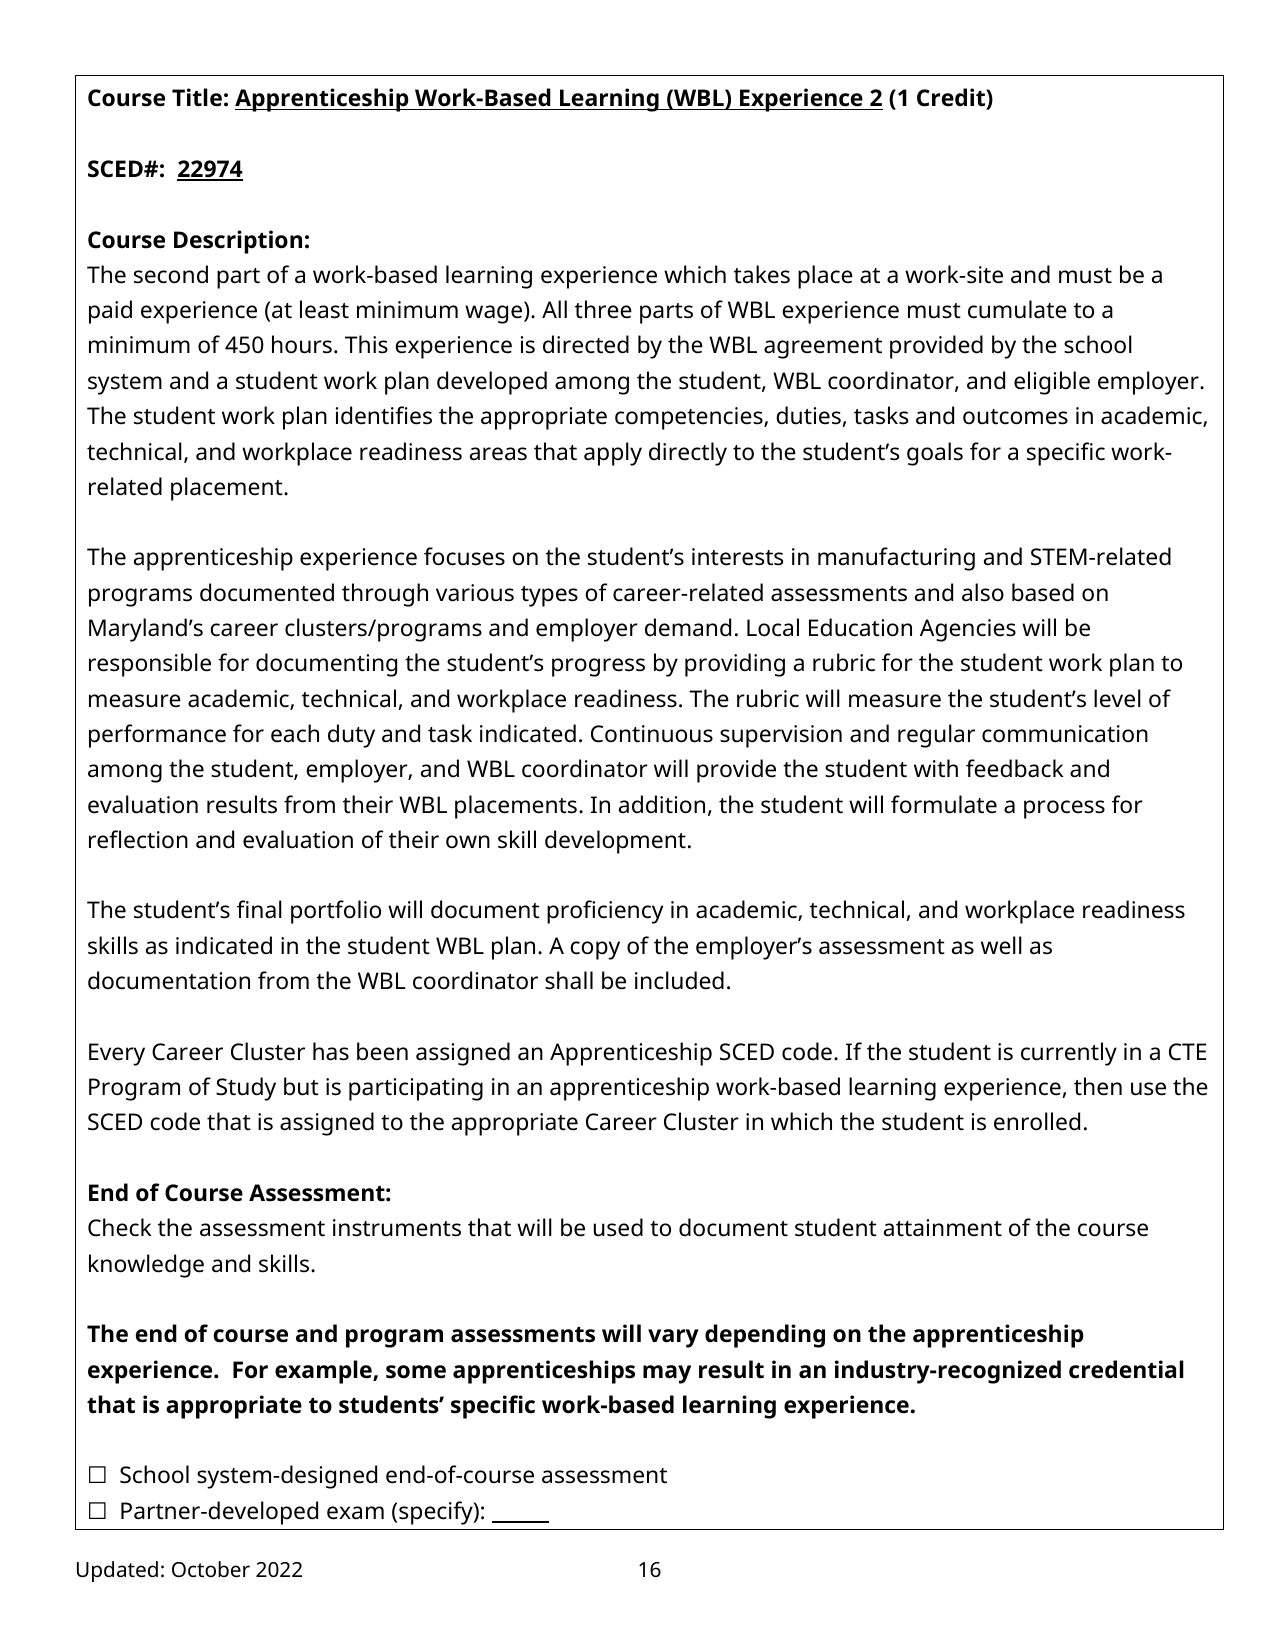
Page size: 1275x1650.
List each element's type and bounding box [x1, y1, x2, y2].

table_cell [76, 76, 1223, 1529]
